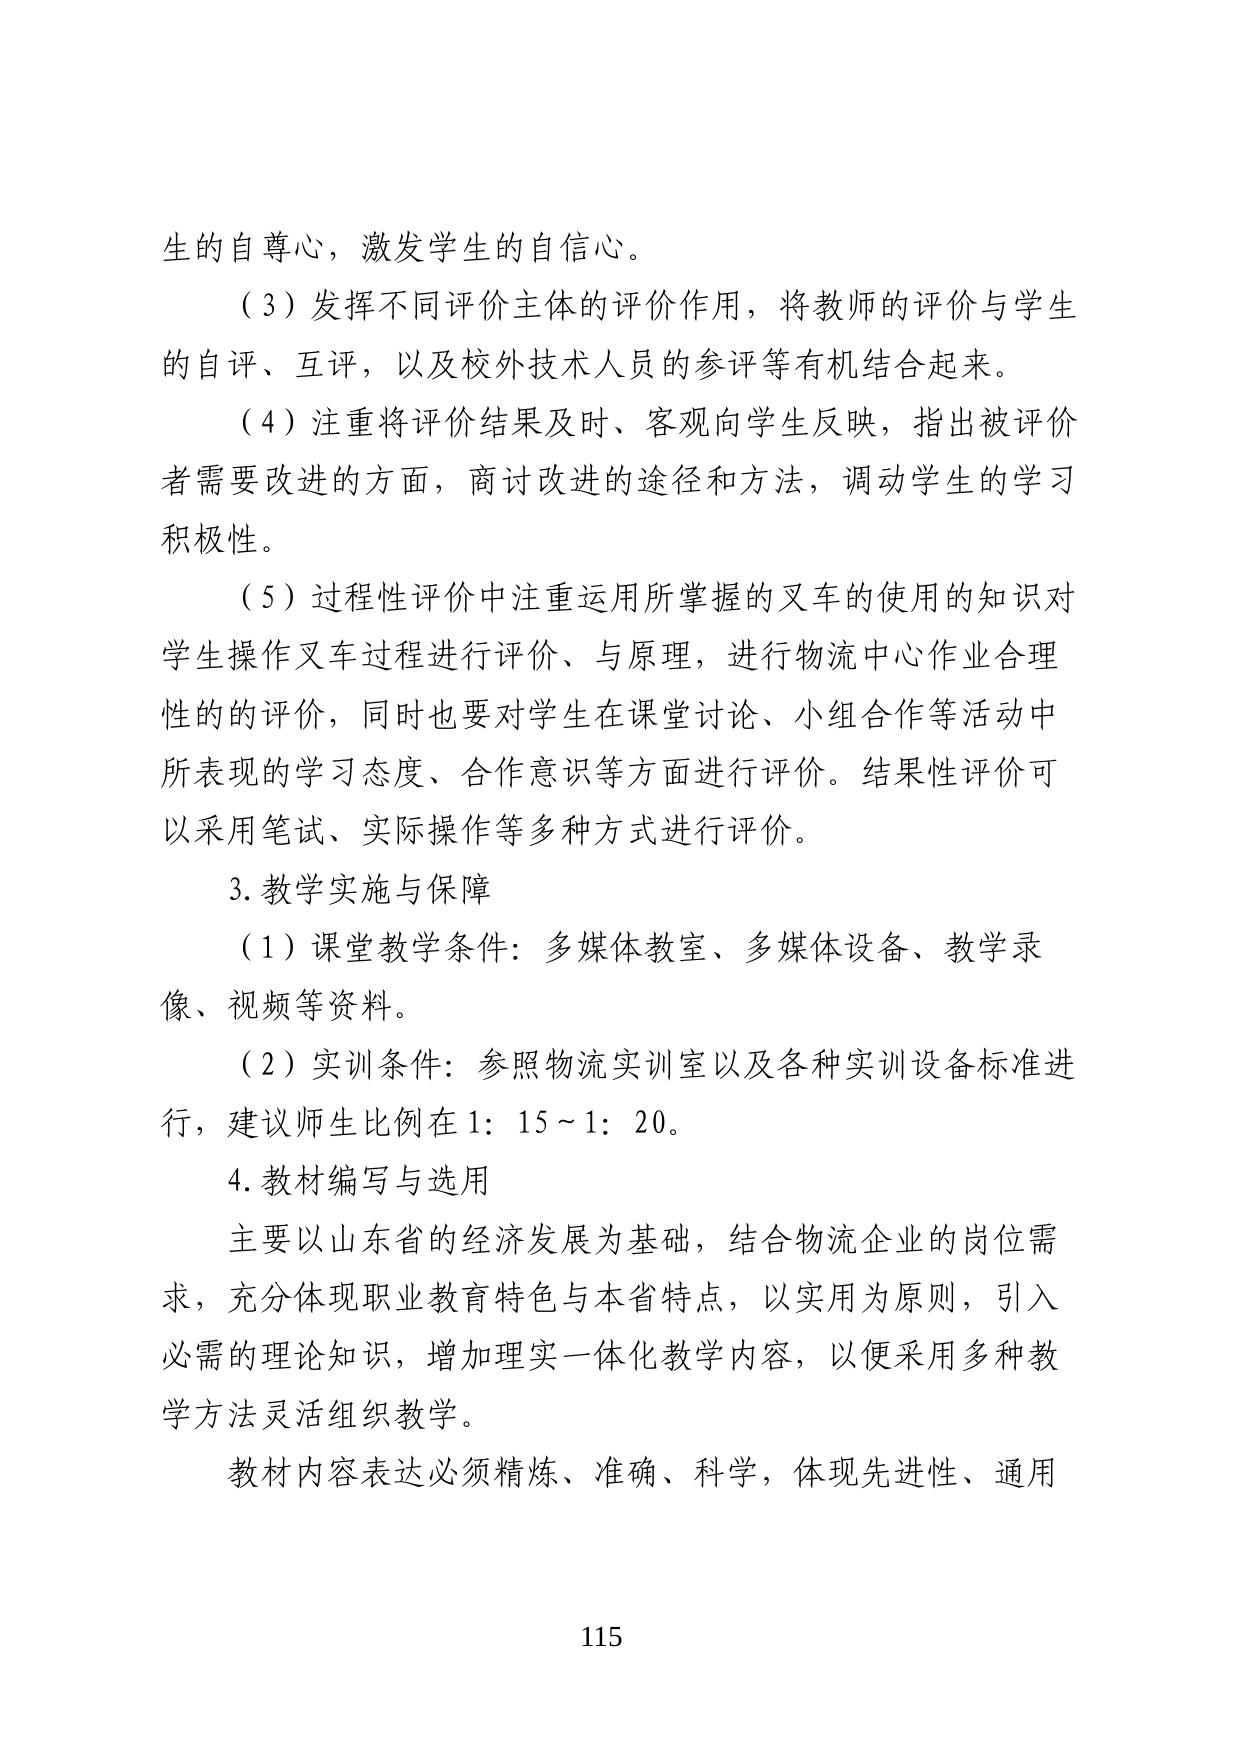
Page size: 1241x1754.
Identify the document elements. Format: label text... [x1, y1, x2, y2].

text （3）发挥不同评价主体的评价作用，将教师的评价与学生的自评、互评，以及校外技术人员的参评等有机结合起来。 [159, 271, 1081, 388]
text 主要以山东省的经济发展为基础，结合物流企业的岗位需求，充分体现职业教育特色与本省特点，以实用为原则，引入必需的理论知识，增加理实一体化教学内容，以便采用多种教学方法灵活组织教学。 [159, 1204, 1081, 1438]
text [159, 213, 1081, 271]
text 4.教材编写与选用 [159, 1146, 1081, 1204]
text （4）注重将评价结果及时、客观向学生反映，指出被评价者需要改进的方面，商讨改进的途径和方法，调动学生的学习积极性。 [159, 388, 1081, 563]
text 3.教学实施与保障 [159, 854, 1081, 913]
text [159, 1438, 1081, 1496]
text （1）课堂教学条件：多媒体教室、多媒体设备、教学录像、视频等资料。 [159, 913, 1081, 1029]
text （5）过程性评价中注重运用所掌握的叉车的使用的知识对学生操作叉车过程进行评价、与原理，进行物流中心作业合理性的的评价，同时也要对学生在课堂讨论、小组合作等活动中所表现的学习态度、合作意识等方面进行评价。结果性评价可以采用笔试、实际操作等多种方式进行评价。 [159, 563, 1081, 854]
text （2）实训条件：参照物流实训室以及各种实训设备标准进行，建议师生比例在1：15～1：20。 [159, 1029, 1081, 1146]
